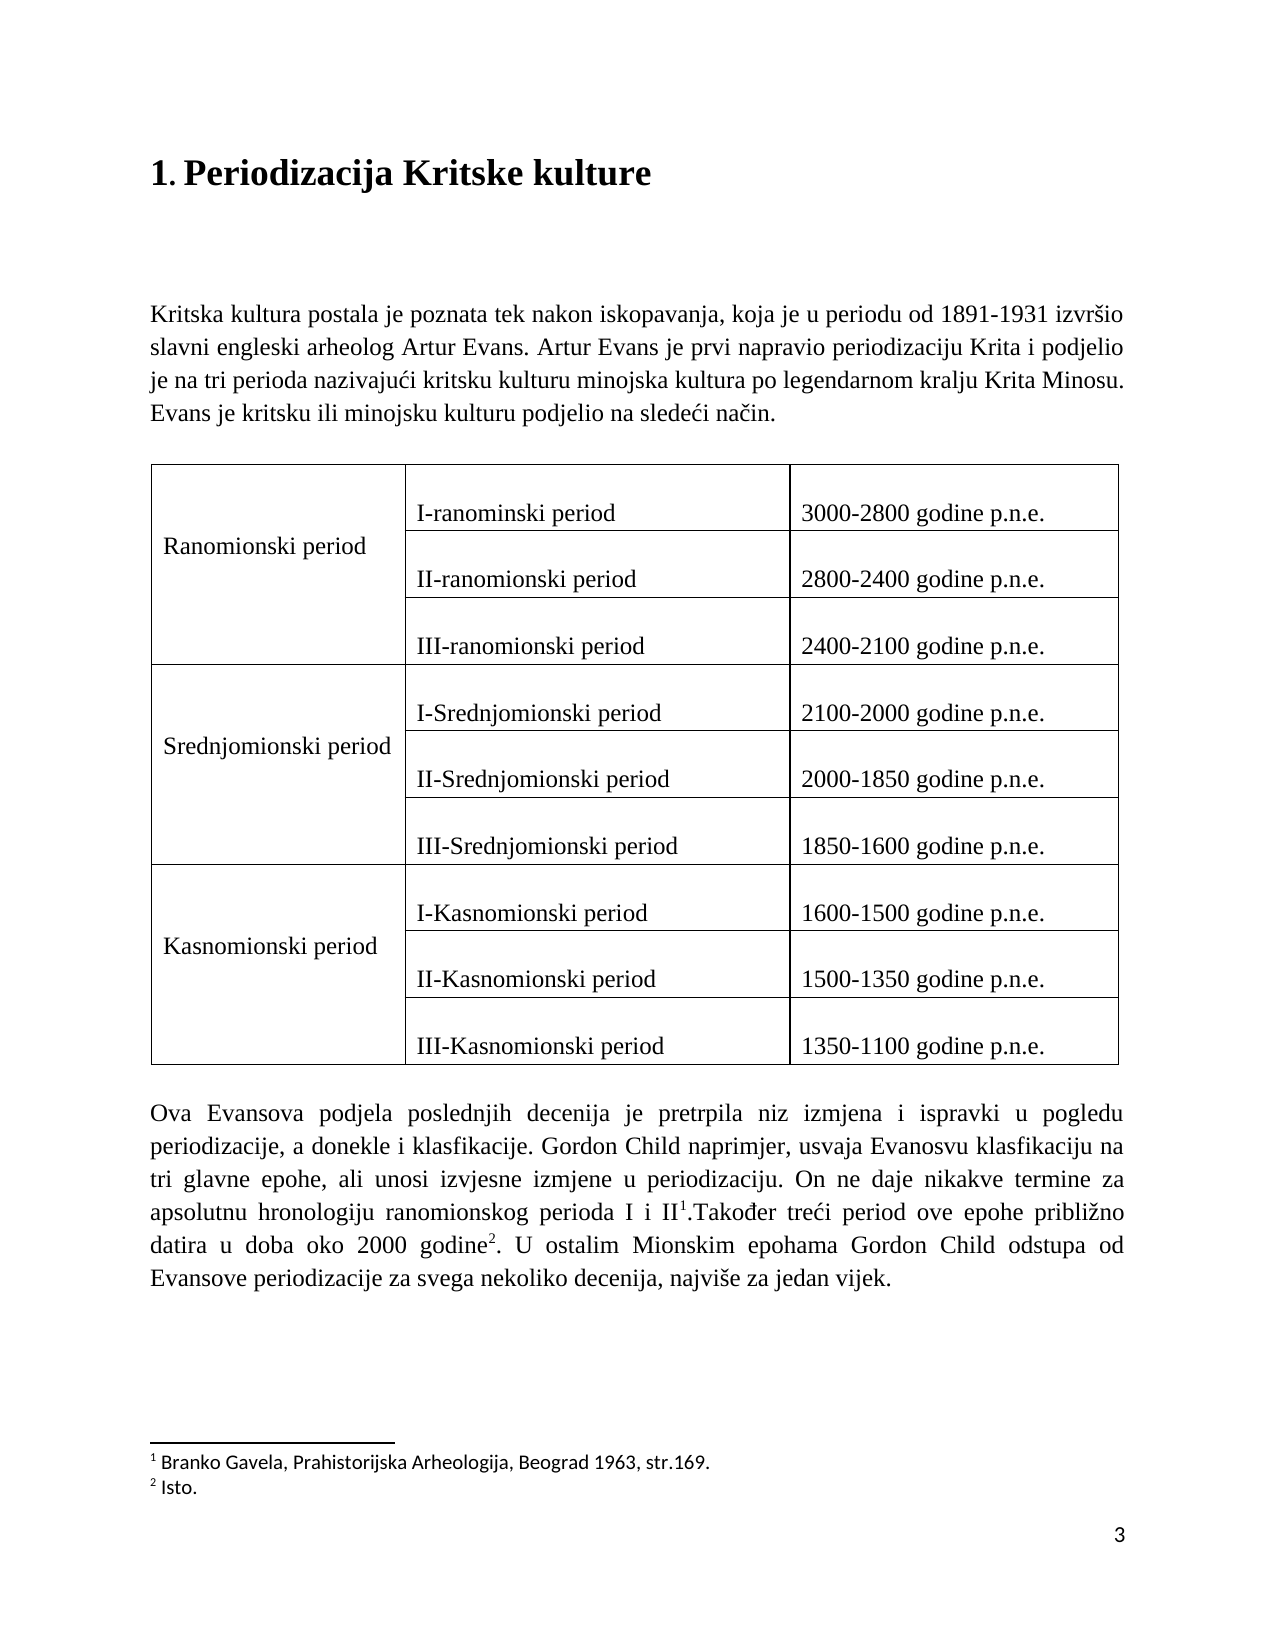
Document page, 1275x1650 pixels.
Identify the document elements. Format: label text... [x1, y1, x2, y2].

table_cell II-ranomionski period [406, 531, 789, 597]
table_cell 2000-1850 godine p.n.e. [791, 731, 1118, 797]
table_cell III-ranomionski period [406, 598, 789, 664]
table_cell 1350-1100 godine p.n.e. [791, 998, 1118, 1064]
table_cell Kasnomionski period [152, 865, 405, 1064]
table_cell 2400-2100 godine p.n.e. [791, 598, 1118, 664]
table_header Ranomionski period [152, 465, 405, 664]
table_cell II-Kasnomionski period [406, 931, 789, 997]
table_cell III-Srednjomionski period [406, 798, 789, 864]
table_cell II-Srednjomionski period [406, 731, 789, 797]
table_cell 2100-2000 godine p.n.e. [791, 665, 1118, 730]
text Ova Evansova podjela poslednjih decenija je pretrpila niz izmjena i ispravki u pogledu periodizacije, a donekle i klasfikacije. Gordon Child naprimjer, usvaja Evanosvu klasfikaciju na tri glavne epohe, ali unosi izvjesne izmjene u periodizaciju. On ne daje nikakve termine za apsolutnu hronologiju ranomionskog perioda I i II.Također treći period ove epohe približno datira u doba oko 2000 godine. U ostalim Mionskim epohama Gordon Child odstupa od Evansove periodizacije za svega nekoliko decenija, najviše za jedan vijek. [150, 1098, 1125, 1292]
table_cell 2800-2400 godine p.n.e. [791, 531, 1118, 597]
table_cell 1600-1500 godine p.n.e. [791, 865, 1118, 930]
table_cell III-Kasnomionski period [406, 998, 789, 1064]
text Kritska kultura postala je poznata tek nakon iskopavanja, koja je u periodu od 1891-1931 izvršio slavni engleski arheolog Artur Evans. Artur Evans je prvi napravio periodizaciju Krita i podjelio je na tri perioda nazivajući kritsku kulturu minojska kultura po legendarnom kralju Krita Minosu. Evans je kritsku ili minojsku kulturu podjelio na sledeći način. [150, 299, 1125, 426]
table_cell I-Srednjomionski period [406, 665, 789, 730]
table_header I-ranominski period [406, 465, 789, 530]
table_cell Srednjomionski period [152, 665, 405, 864]
table_cell 1850-1600 godine p.n.e. [791, 798, 1118, 864]
table_cell 1500-1350 godine p.n.e. [791, 931, 1118, 997]
table_header 3000-2800 godine p.n.e. [791, 465, 1118, 530]
text 1. Periodizacija Kritske kulture [150, 150, 1125, 193]
table_cell I-Kasnomionski period [406, 865, 789, 930]
